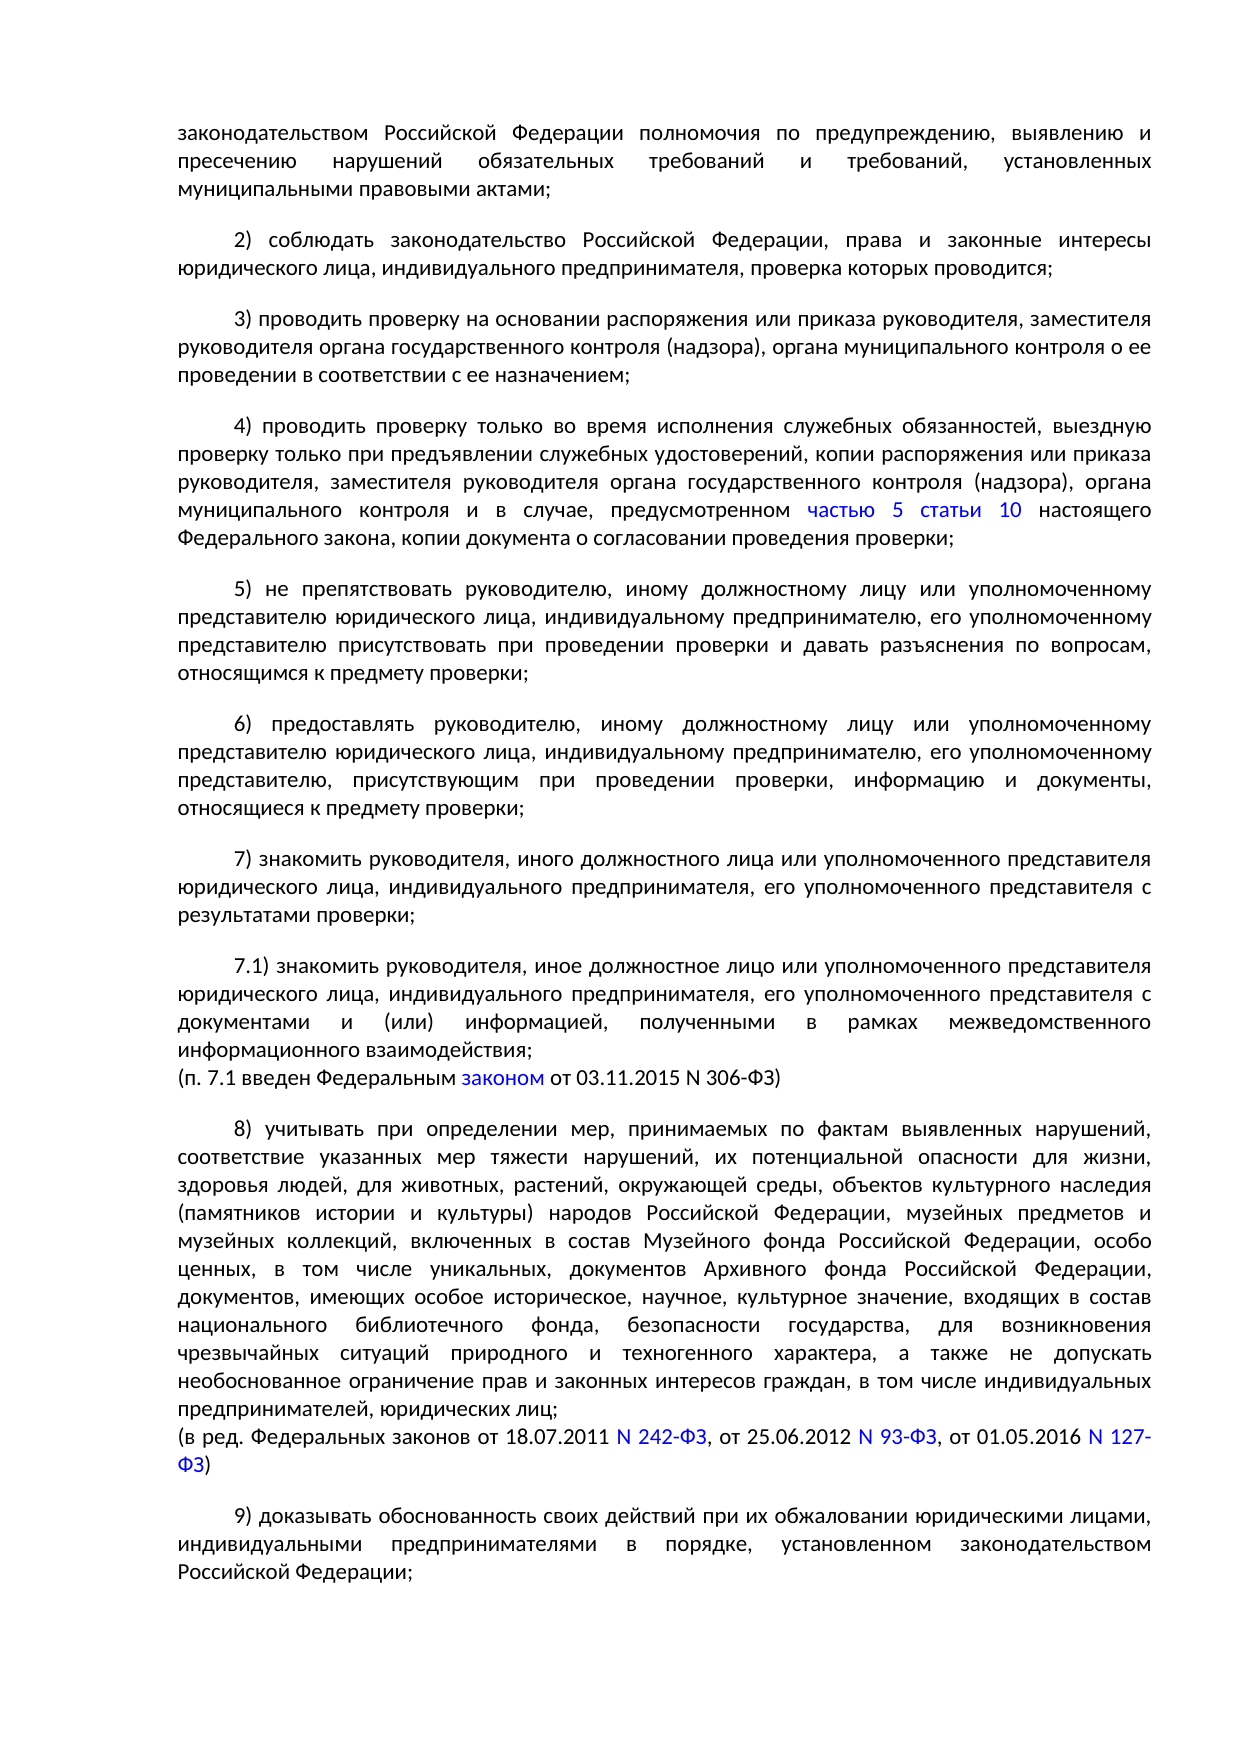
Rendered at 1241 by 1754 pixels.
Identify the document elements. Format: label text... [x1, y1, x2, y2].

text 6) предоставлять руководителю, иному должностному лицу или уполномоченному представителю юридического лица, индивидуальному предпринимателю, его уполномоченному представителю, присутствующим при проведении проверки, информацию и документы, относящиеся к предмету проверки; [177, 709, 1152, 821]
text 7.1) знакомить руководителя, иное должностное лицо или уполномоченного представителя юридического лица, индивидуального предпринимателя, его уполномоченного представителя с документами и (или) информацией, полученными в рамках межведомственного информационного взаимодействия; [177, 951, 1152, 1063]
text 2) соблюдать законодательство Российской Федерации, права и законные интересы юридического лица, индивидуального предпринимателя, проверка которых проводится; [177, 225, 1152, 281]
text (п. 7.1 введен Федеральным законом от 03.11.2015 N 306-ФЗ) [177, 1063, 1152, 1091]
text 9) доказывать обоснованность своих действий при их обжаловании юридическими лицами, индивидуальными предпринимателями в порядке, установленном законодательством Российской Федерации; [177, 1501, 1152, 1585]
text 8) учитывать при определении мер, принимаемых по фактам выявленных нарушений, соответствие указанных мер тяжести нарушений, их потенциальной опасности для жизни, здоровья людей, для животных, растений, окружающей среды, объектов культурного наследия (памятников истории и культуры) народов Российской Федерации, музейных предметов и музейных коллекций, включенных в состав Музейного фонда Российской Федерации, особо ценных, в том числе уникальных, документов Архивного фонда Российской Федерации, документов, имеющих особое историческое, научное, культурное значение, входящих в состав национального библиотечного фонда, безопасности государства, для возникновения чрезвычайных ситуаций природного и техногенного характера, а также не допускать необоснованное ограничение прав и законных интересов граждан, в том числе индивидуальных предпринимателей, юридических лиц; [177, 1114, 1152, 1422]
text 4) проводить проверку только во время исполнения служебных обязанностей, выездную проверку только при предъявлении служебных удостоверений, копии распоряжения или приказа руководителя, заместителя руководителя органа государственного контроля (надзора), органа муниципального контроля и в случае, предусмотренном частью 5 статьи 10 настоящего Федерального закона, копии документа о согласовании проведения проверки; [177, 411, 1152, 551]
text (в ред. Федеральных законов от 18.07.2011 N 242-ФЗ, от 25.06.2012 N 93-ФЗ, от 01.05.2016 N 127-ФЗ) [177, 1422, 1152, 1478]
text 5) не препятствовать руководителю, иному должностному лицу или уполномоченному представителю юридического лица, индивидуальному предпринимателю, его уполномоченному представителю присутствовать при проведении проверки и давать разъяснения по вопросам, относящимся к предмету проверки; [177, 574, 1152, 686]
text 7) знакомить руководителя, иного должностного лица или уполномоченного представителя юридического лица, индивидуального предпринимателя, его уполномоченного представителя с результатами проверки; [177, 844, 1152, 928]
text 3) проводить проверку на основании распоряжения или приказа руководителя, заместителя руководителя органа государственного контроля (надзора), органа муниципального контроля о ее проведении в соответствии с ее назначением; [177, 304, 1152, 388]
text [177, 118, 1152, 202]
